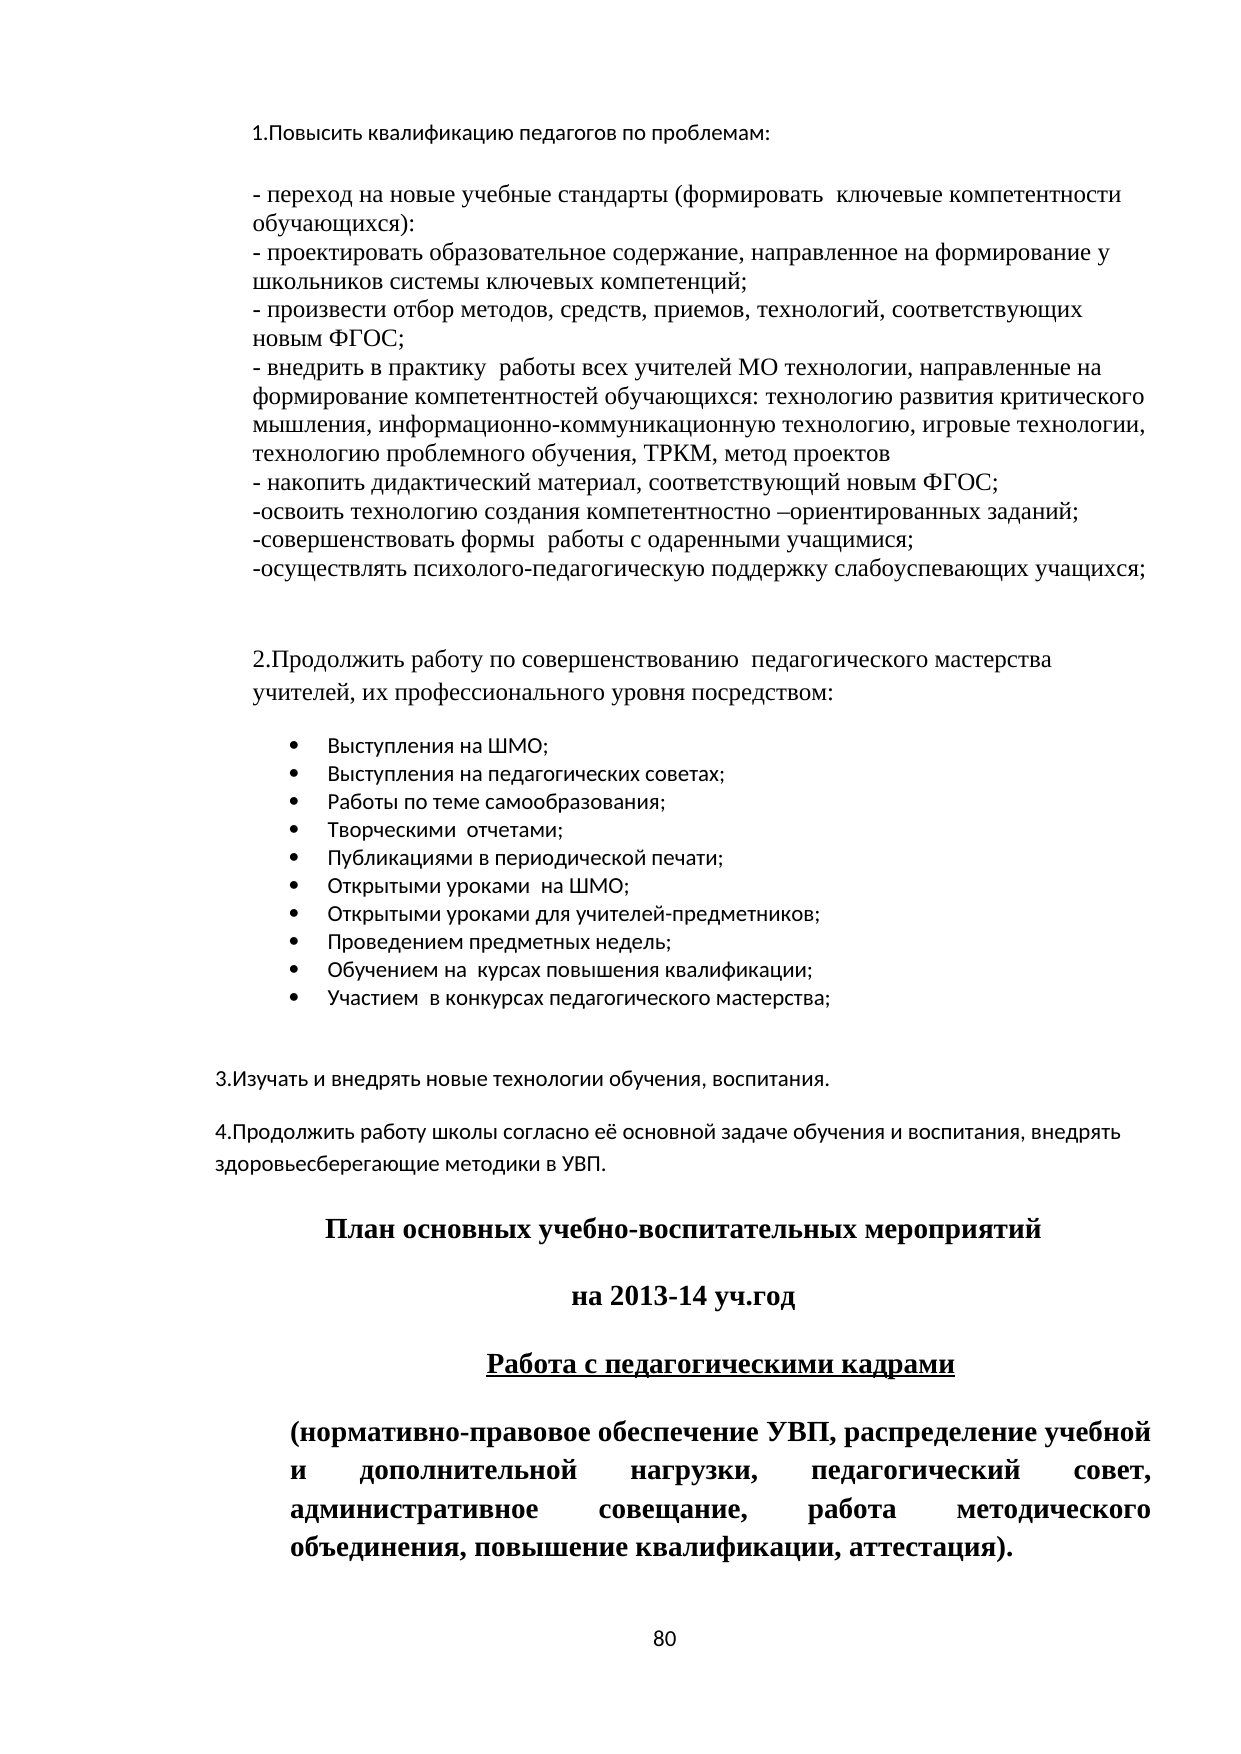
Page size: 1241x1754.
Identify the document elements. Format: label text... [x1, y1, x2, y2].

list Выступления на педагогических советах; [290, 759, 1152, 787]
list Проведением предметных недель; [290, 927, 1152, 955]
list Открытыми уроками для учителей-предметников; [290, 899, 1152, 927]
text на 2013-14 уч.год [215, 1278, 1152, 1312]
list -совершенствовать формы работы с одаренными учащимися; [252, 524, 1152, 553]
text 3.Изучать и внедрять новые технологии обучения, воспитания. [215, 1064, 1152, 1092]
list - проектировать образовательное содержание, направленное на формирование у школьников системы ключевых компетенций; - произвести отбор методов, средств, приемов, технологий, соответствующих новым ФГОС; [252, 237, 1152, 352]
text 1.Повысить квалификацию педагогов по проблемам: [177, 118, 1152, 146]
list Обучением на курсах повышения квалификации; [290, 955, 1152, 983]
list - переход на новые учебные стандарты (формировать ключевые компетентности обучающихся): [252, 179, 1152, 237]
list - накопить дидактический материал, соответствующий новым ФГОС; [252, 467, 1152, 496]
list -осуществлять психолого-педагогическую поддержку слабоуспевающих учащихся; [252, 553, 1152, 582]
list Работы по теме самообразования; [290, 787, 1152, 815]
list Открытыми уроками на ШМО; [290, 871, 1152, 899]
text 4.Продолжить работу школы согласно её основной задаче обучения и воспитания, внедрять здоровьесберегающие методики в УВП. [215, 1117, 1152, 1177]
list Участием в конкурсах педагогического мастерства; [290, 983, 1152, 1011]
text (нормативно-правовое обеспечение УВП, распределение учебной и дополнительной нагрузки, педагогический совет, административное совещание, работа методического объединения, повышение квалификации, аттестация). [290, 1414, 1152, 1563]
list -освоить технологию создания компетентностно –ориентированных заданий; [252, 496, 1152, 524]
text 2.Продолжить работу по совершенствованию педагогического мастерства учителей, их профессионального уровня посредством: [252, 644, 1152, 706]
list Публикациями в периодической печати; [290, 843, 1152, 871]
text План основных учебно-воспитательных мероприятий [215, 1211, 1152, 1244]
list Выступления на ШМО; [290, 731, 1152, 759]
text Работа с педагогическими кадрами [290, 1346, 1152, 1380]
list Творческими отчетами; [290, 815, 1152, 843]
list - внедрить в практику работы всех учителей МО технологии, направленные на формирование компетентностей обучающихся: технологию развития критического мышления, информационно-коммуникационную технологию, игровые технологии, технологию проблемного обучения, ТРКМ, метод проектов [252, 352, 1152, 467]
